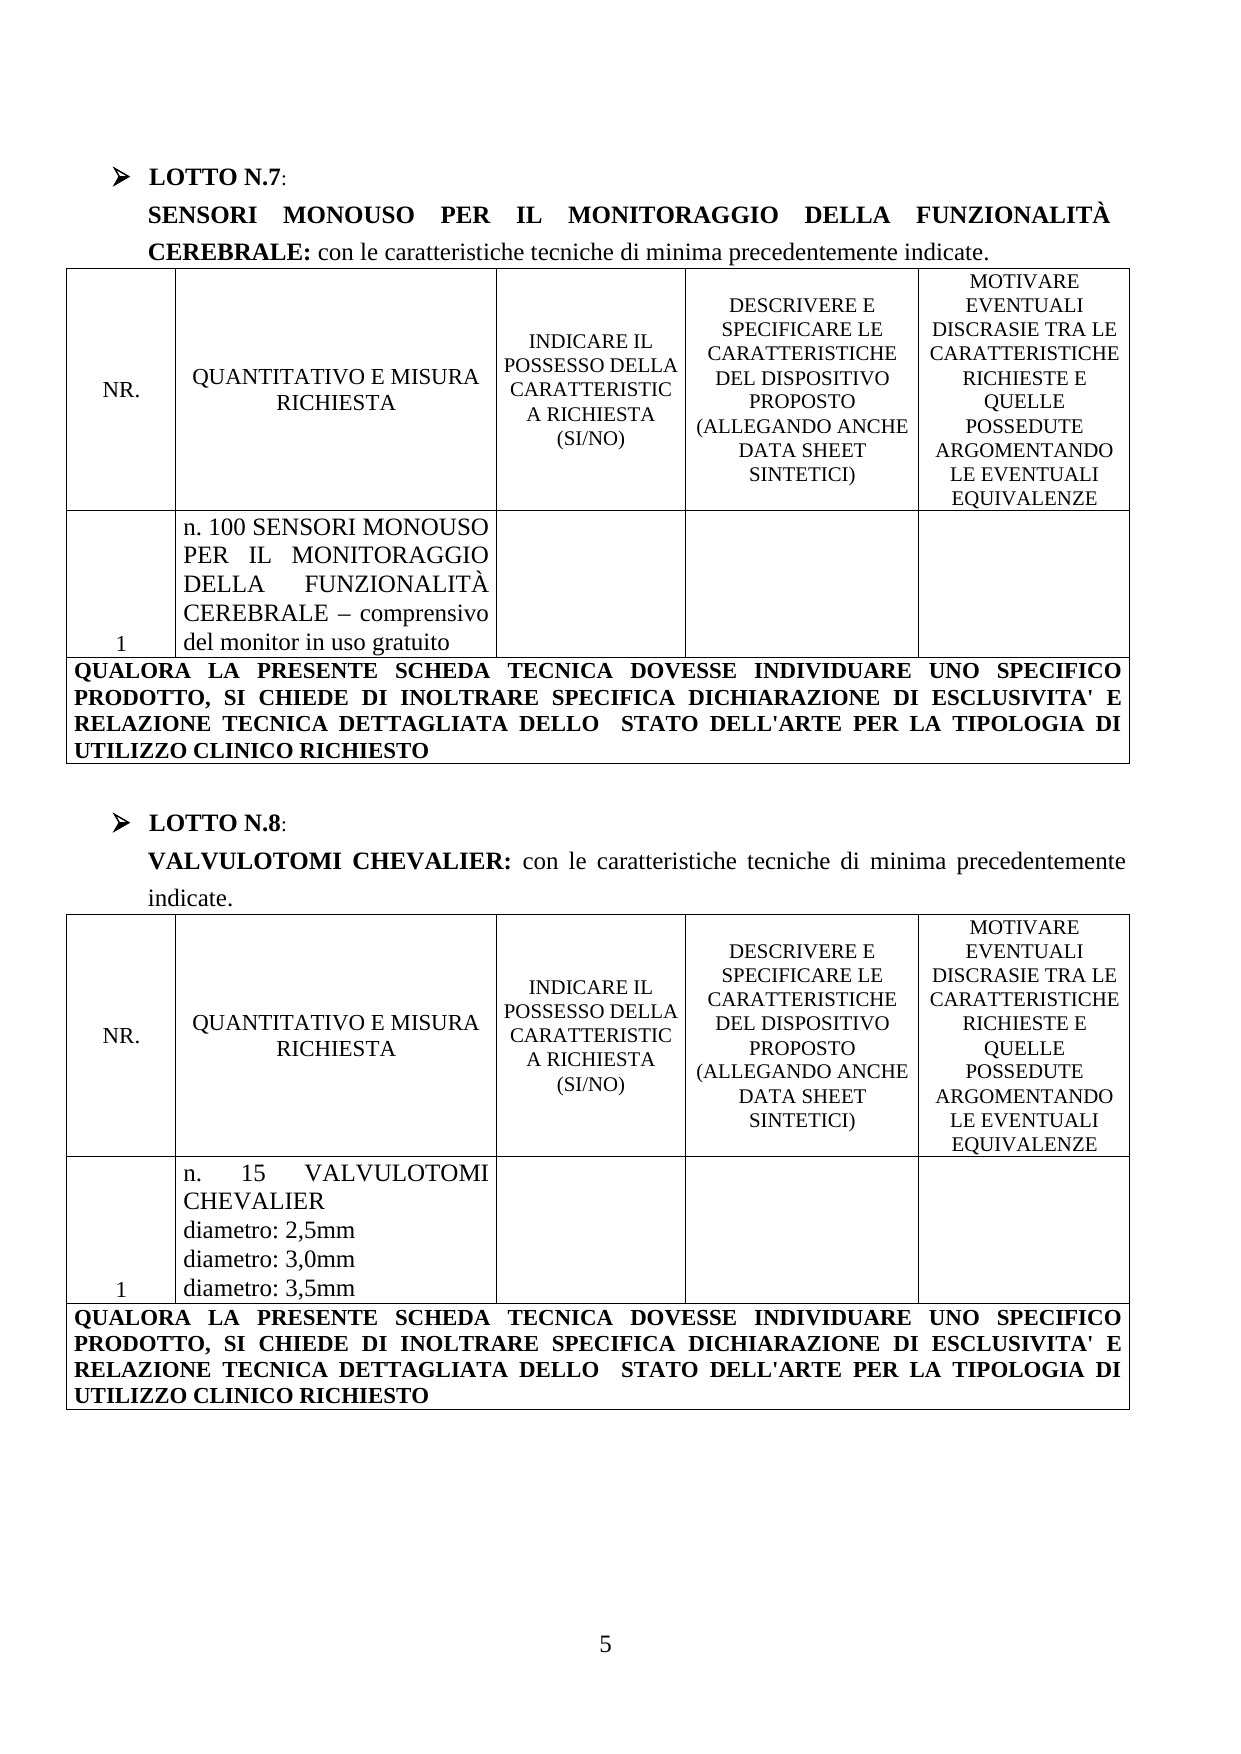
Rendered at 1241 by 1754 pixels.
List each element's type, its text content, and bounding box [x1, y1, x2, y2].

table_header DESCRIVERE E SPECIFICARE LE CARATTERISTICHE DEL DISPOSITIVO PROPOSTO (ALLEGANDO ANCHE DATA SHEET SINTETICI) [686, 915, 918, 1156]
table_cell [919, 1157, 1129, 1302]
table_header QUANTITATIVO E MISURA RICHIESTA [176, 269, 496, 510]
table_cell 1 [67, 1157, 175, 1302]
table_header INDICARE IL POSSESSO DELLA CARATTERISTICA RICHIESTA (SI/NO) [497, 915, 685, 1156]
list LOTTO N.7: [111, 156, 1137, 193]
table_cell [686, 511, 918, 657]
text SENSORI MONOUSO PER IL MONITORAGGIO DELLA FUNZIONALITÀ CEREBRALE: con le caratteristiche tecniche di minima precedentemente indicate. [74, 193, 1137, 268]
table_cell [919, 511, 1129, 657]
table_cell [497, 1157, 685, 1302]
text VALVULOTOMI CHEVALIER: con le caratteristiche tecniche di minima precedentemente indicate. [74, 839, 1137, 914]
table_header DESCRIVERE E SPECIFICARE LE CARATTERISTICHE DEL DISPOSITIVO PROPOSTO (ALLEGANDO ANCHE DATA SHEET SINTETICI) [686, 269, 918, 510]
list LOTTO N.8: [111, 802, 1137, 839]
table_header NR. [67, 269, 175, 510]
table_cell n. 15 VALVULOTOMI CHEVALIER diametro: 2,5mm diametro: 3,0mm diametro: 3,5mm [176, 1157, 496, 1302]
table_header MOTIVARE EVENTUALI DISCRASIE TRA LE CARATTERISTICHE RICHIESTE E QUELLE POSSEDUTE ARGOMENTANDO LE EVENTUALI EQUIVALENZE [919, 915, 1129, 1156]
table_header INDICARE IL POSSESSO DELLA CARATTERISTICA RICHIESTA (SI/NO) [497, 269, 685, 510]
table_cell [686, 1157, 918, 1302]
table_header NR. [67, 915, 175, 1156]
table_header QUANTITATIVO E MISURA RICHIESTA [176, 915, 496, 1156]
table_header MOTIVARE EVENTUALI DISCRASIE TRA LE CARATTERISTICHE RICHIESTE E QUELLE POSSEDUTE ARGOMENTANDO LE EVENTUALI EQUIVALENZE [919, 269, 1129, 510]
table_cell [497, 511, 685, 657]
table_cell QUALORA LA PRESENTE SCHEDA TECNICA DOVESSE INDIVIDUARE UNO SPECIFICO PRODOTTO, SI CHIEDE DI INOLTRARE SPECIFICA DICHIARAZIONE DI ESCLUSIVITA' E RELAZIONE TECNICA DETTAGLIATA DELLO STATO DELL'ARTE PER LA TIPOLOGIA DI UTILIZZO CLINICO RICHIESTO [67, 1304, 1129, 1409]
table_cell QUALORA LA PRESENTE SCHEDA TECNICA DOVESSE INDIVIDUARE UNO SPECIFICO PRODOTTO, SI CHIEDE DI INOLTRARE SPECIFICA DICHIARAZIONE DI ESCLUSIVITA' E RELAZIONE TECNICA DETTAGLIATA DELLO STATO DELL'ARTE PER LA TIPOLOGIA DI UTILIZZO CLINICO RICHIESTO [67, 658, 1129, 763]
table_cell n. 100 SENSORI MONOUSO PER IL MONITORAGGIO DELLA FUNZIONALITÀ CEREBRALE – comprensivo del monitor in uso gratuito [176, 511, 496, 657]
table_cell 1 [67, 511, 175, 657]
